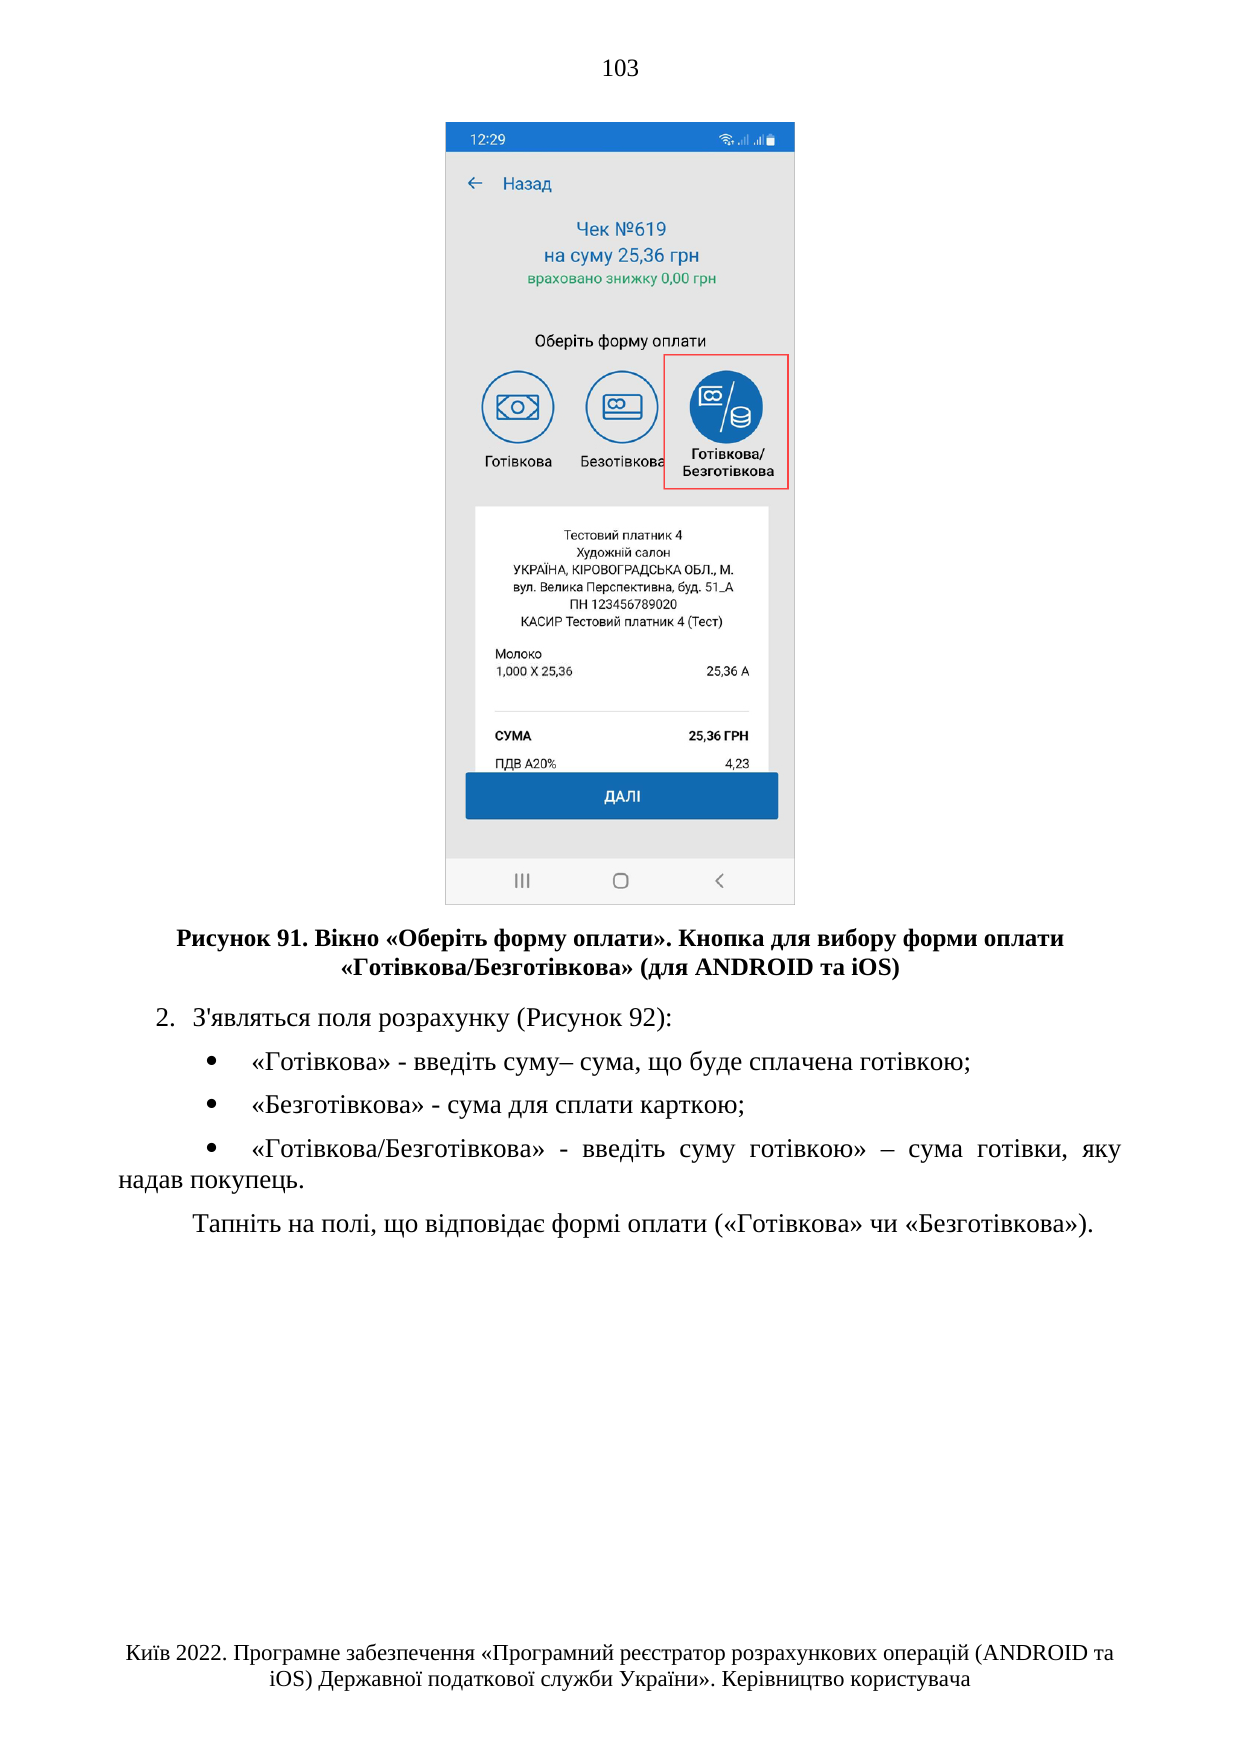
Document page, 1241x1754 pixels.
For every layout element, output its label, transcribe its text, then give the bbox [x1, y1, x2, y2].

text Рисунок 91. Вікно «Оберіть форму оплати». Кнопка для вибору форми оплати «Готівкова/Безготівкова» (для ANDROID та iOS) [118, 923, 1122, 981]
list «Безготівкова» - сума для сплати карткою; [118, 1089, 1122, 1120]
list З'являться поля розрахунку (Рисунок 92): [155, 1001, 1122, 1032]
list «Готівкова/Безготівкова» - введіть суму готівкою» – сума готівки, яку надав покупець. [118, 1132, 1122, 1195]
list «Готівкова» - введіть суму– сума, що буде сплачена готівкою; [118, 1045, 1122, 1076]
text Тапніть на полі, що відповідає формі оплати («Готівкова» чи «Безготівкова»). [192, 1207, 1122, 1238]
picture [445, 122, 795, 905]
